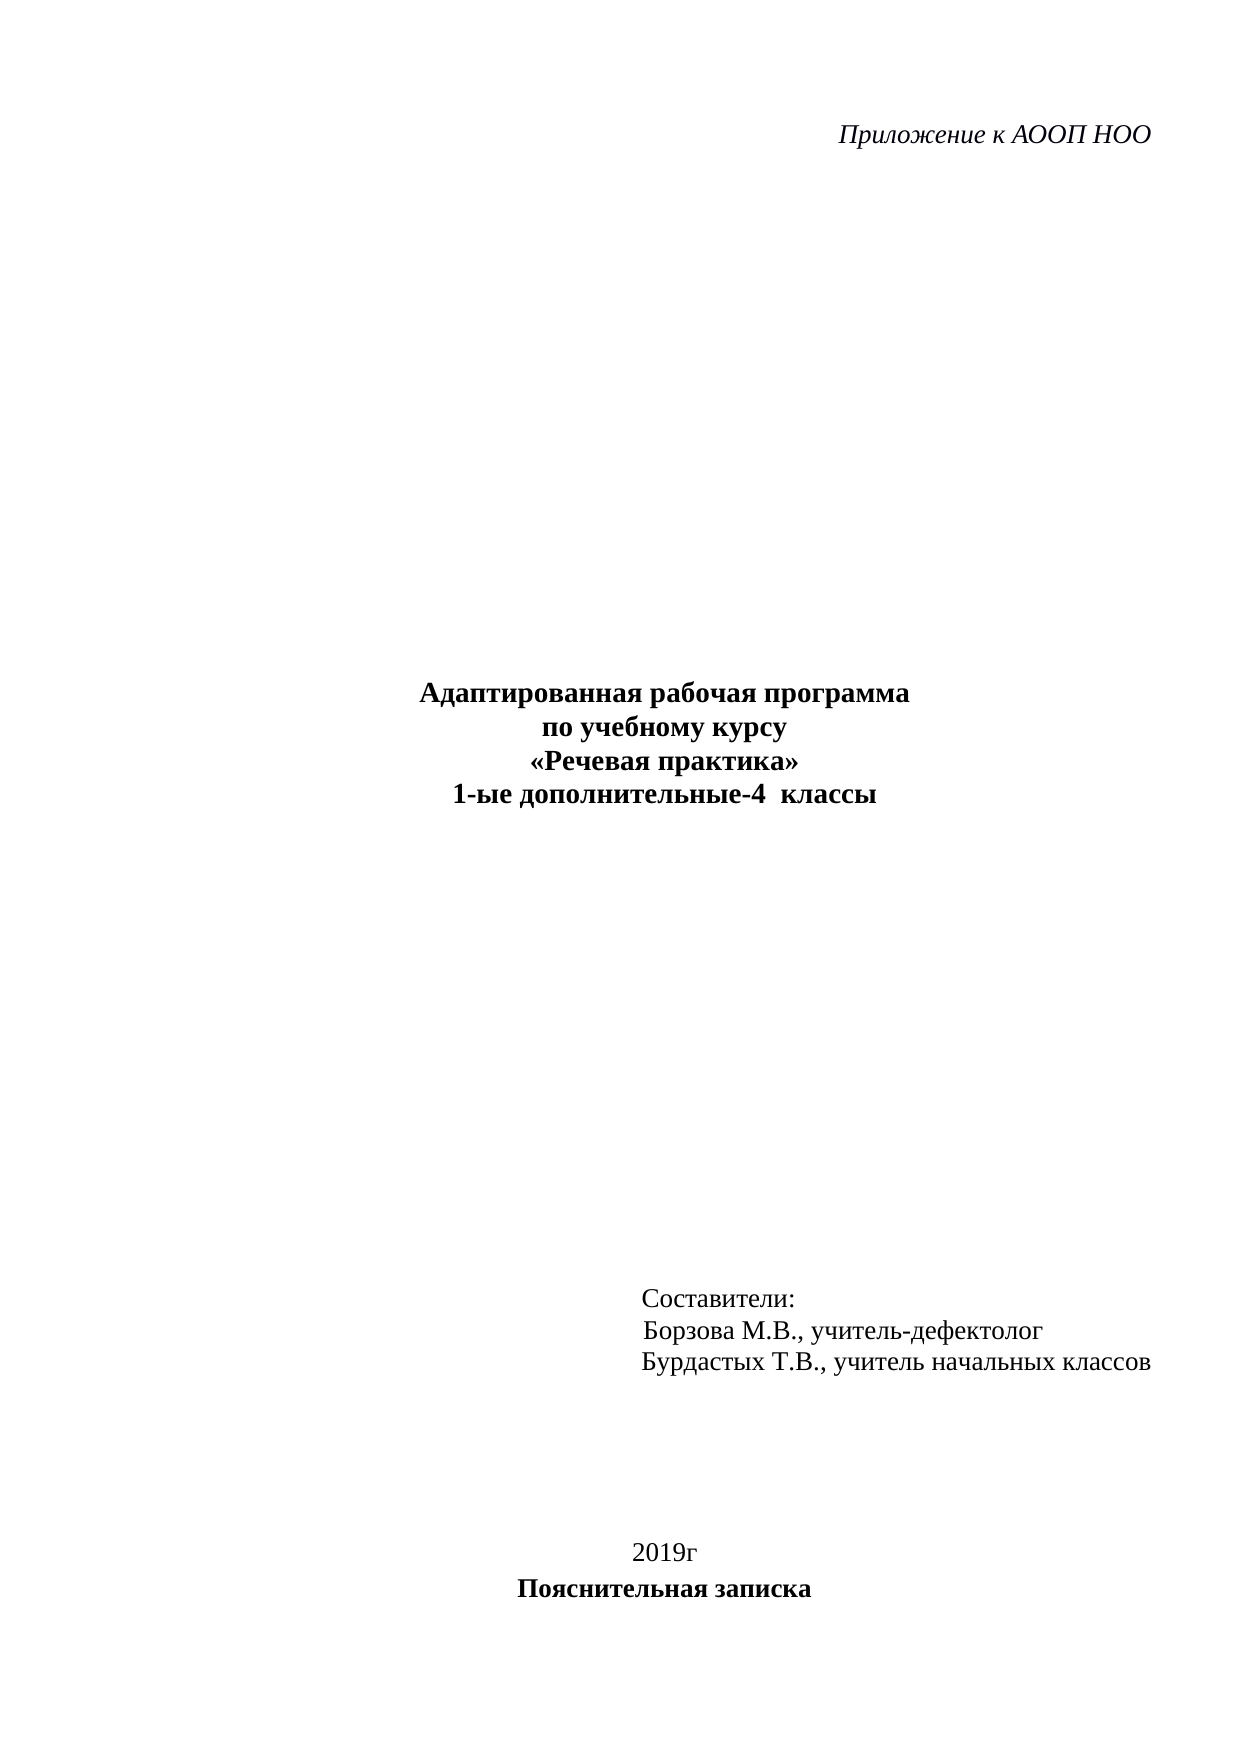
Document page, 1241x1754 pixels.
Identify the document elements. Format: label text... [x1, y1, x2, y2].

text Адаптированная рабочая программа [177, 676, 1152, 709]
text Составители: [177, 1283, 1152, 1314]
text по учебному курсу [177, 709, 1152, 743]
text Борзова М.В., учитель-дефектолог [177, 1314, 1152, 1345]
text Бурдастых Т.В., учитель начальных классов [177, 1345, 1152, 1376]
subtitle Приложение к АООП НОО [177, 118, 1152, 149]
text «Речевая практика» [177, 743, 1152, 776]
text Пояснительная записка [177, 1572, 1152, 1603]
text 1-ые дополнительные-4 классы [177, 776, 1152, 810]
text 2019г [177, 1536, 1152, 1567]
